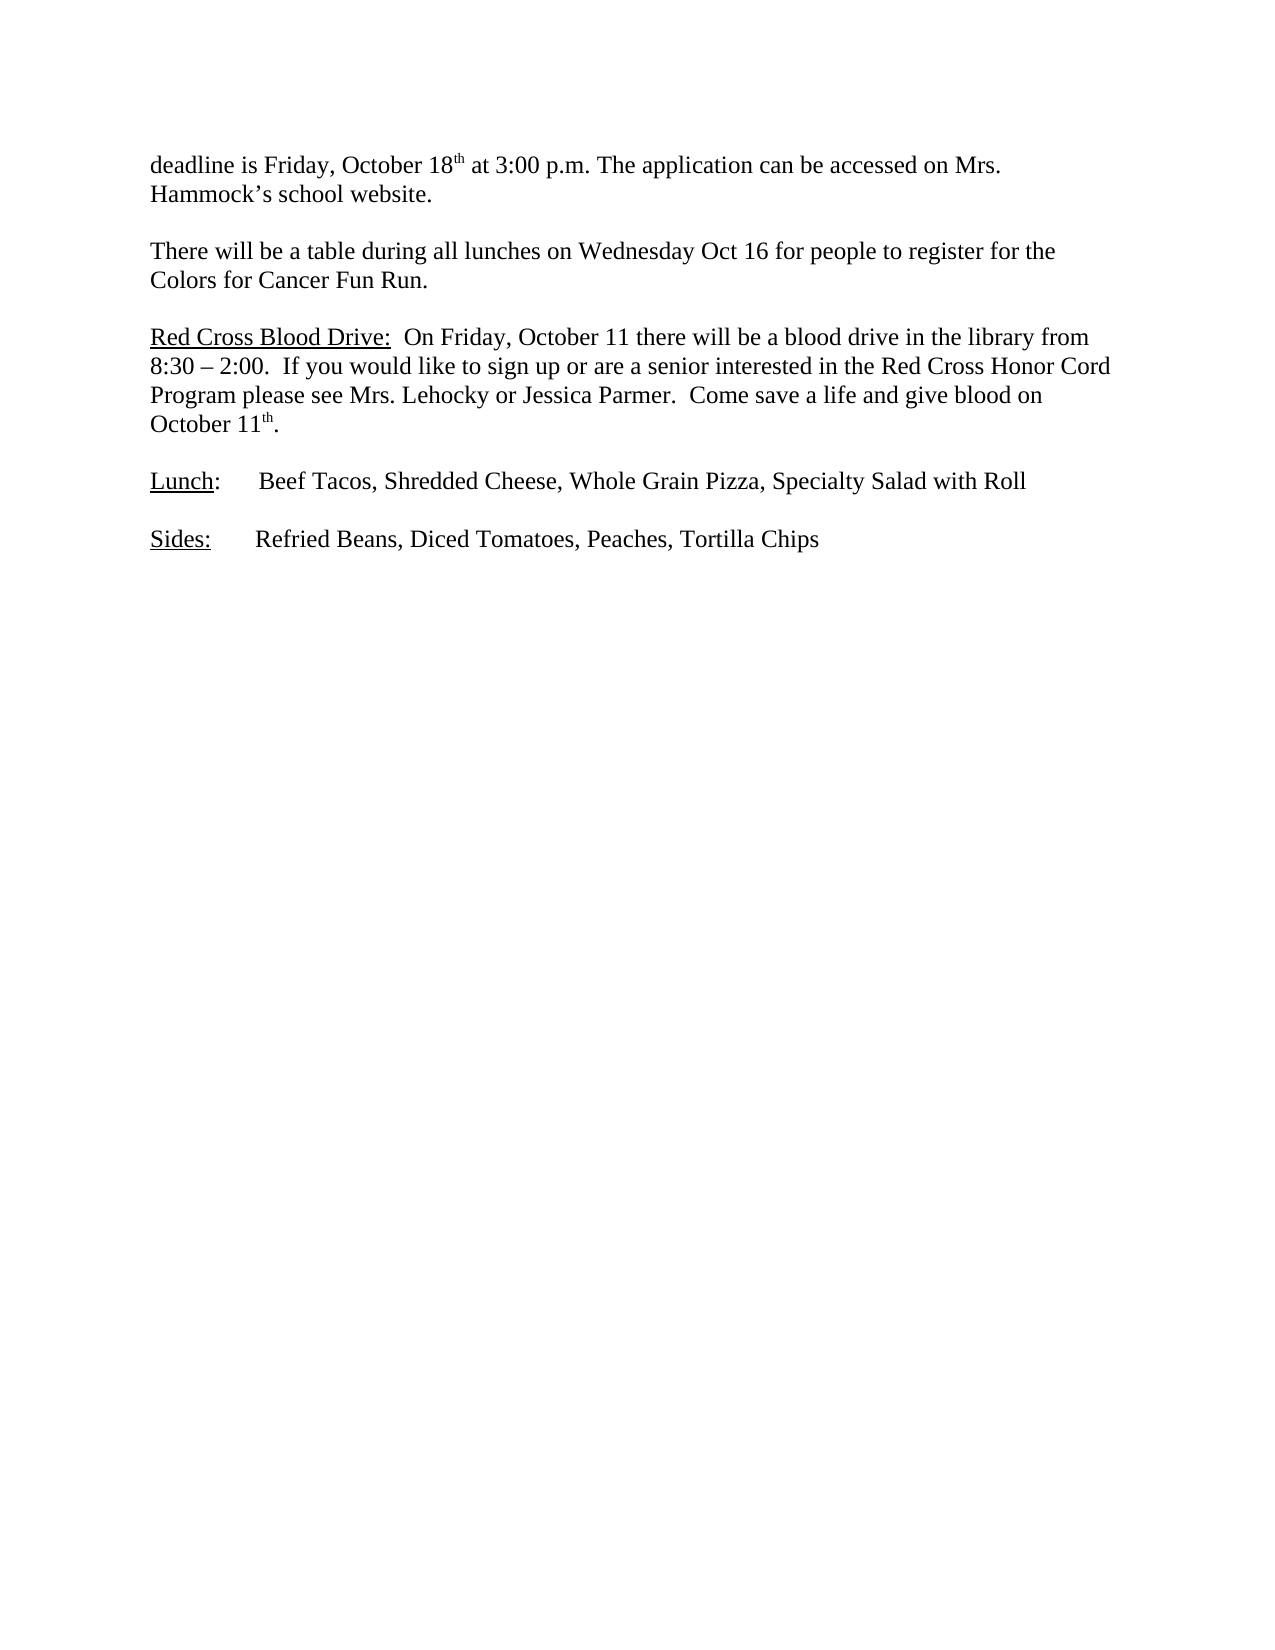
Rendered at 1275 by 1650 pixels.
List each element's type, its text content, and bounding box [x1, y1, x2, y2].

text Lunch: Beef Tacos, Shredded Cheese, Whole Grain Pizza, Specialty Salad with Roll [150, 466, 1125, 495]
text Sides: Refried Beans, Diced Tomatoes, Peaches, Tortilla Chips [150, 524, 1125, 552]
text There will be a table during all lunches on Wednesday Oct 16 for people to register for the Colors for Cancer Fun Run. [150, 236, 1125, 294]
text Red Cross Blood Drive: On Friday, October 11 there will be a blood drive in the library from 8:30 – 2:00. If you would like to sign up or are a senior interested in the Red Cross Honor Cord Program please see Mrs. Lehocky or Jessica Parmer. Come save a life and give blood on October 11th. [150, 322, 1125, 437]
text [150, 150, 1125, 207]
